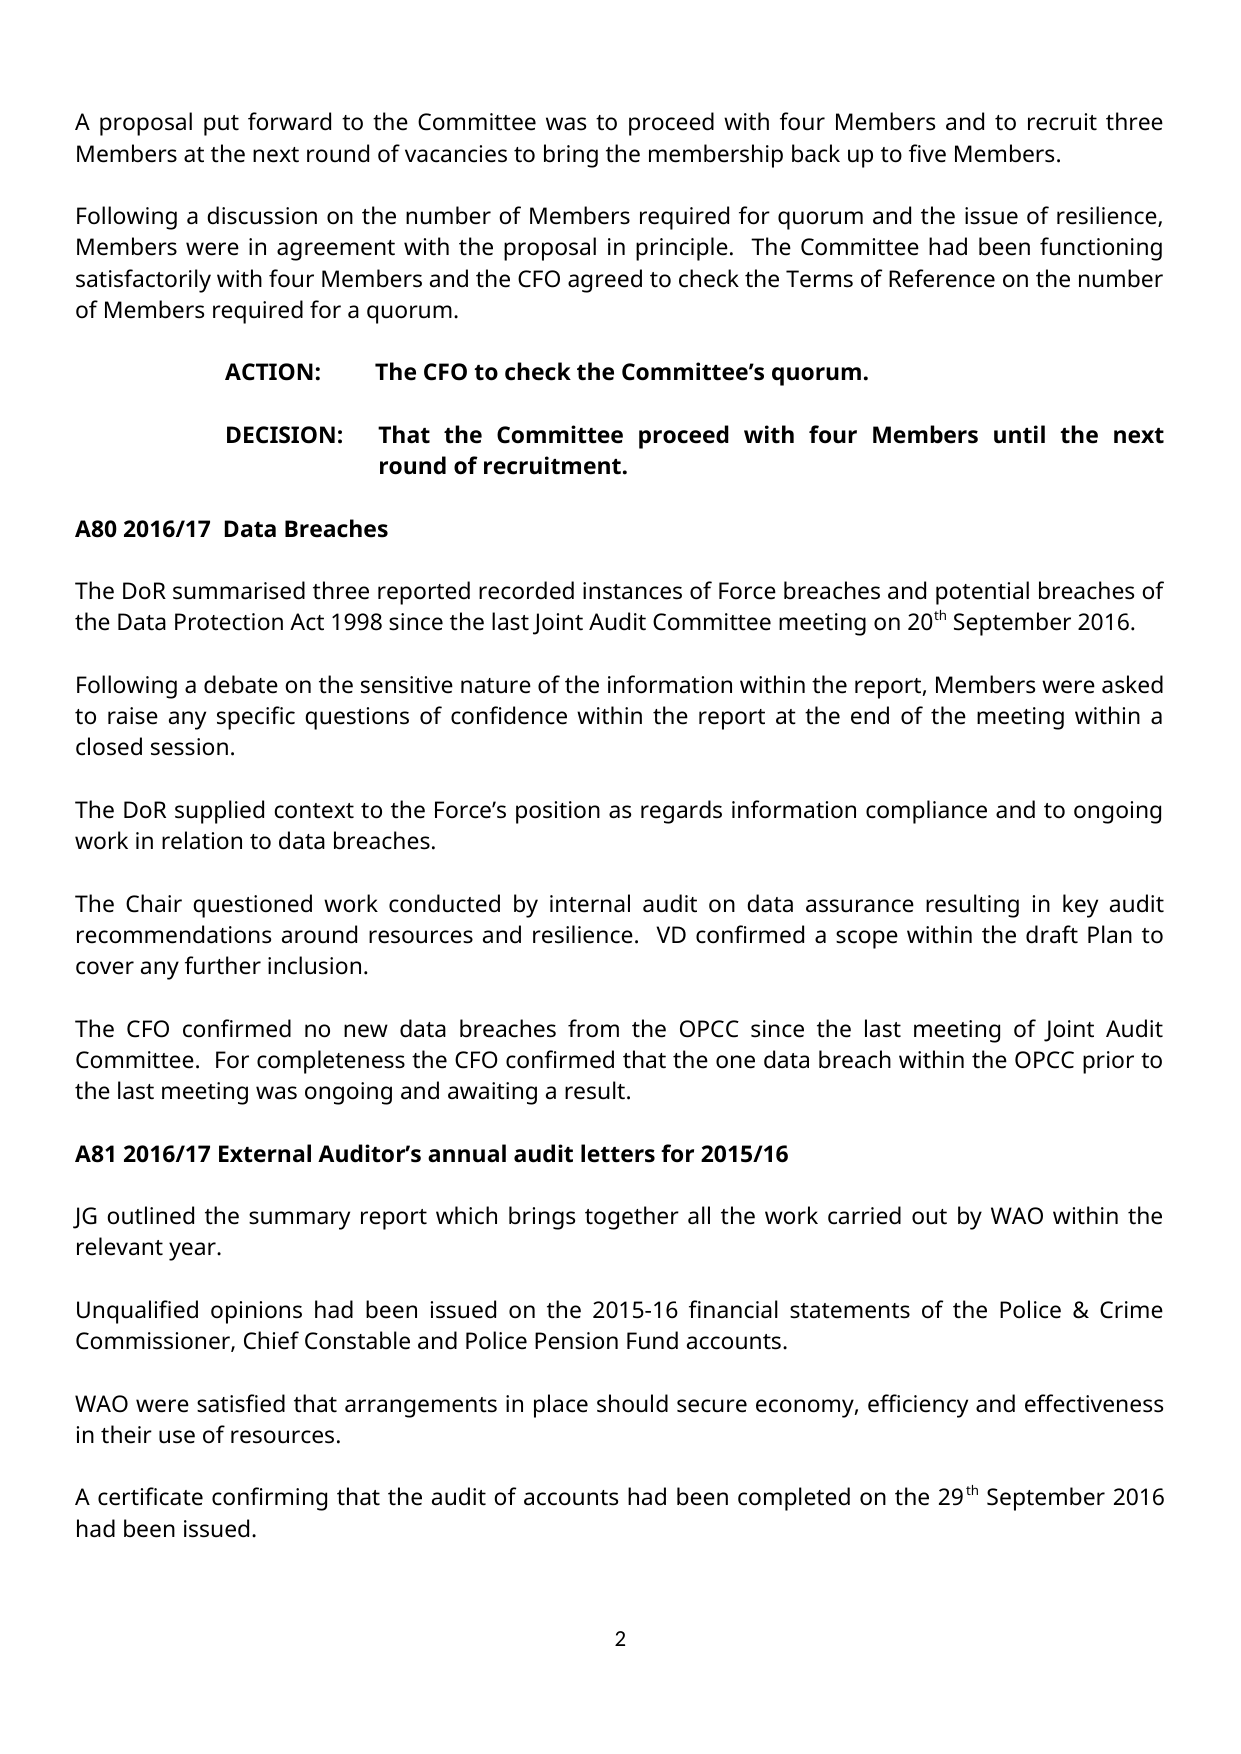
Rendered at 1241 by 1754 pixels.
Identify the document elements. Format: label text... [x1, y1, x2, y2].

text DECISION: That the Committee proceed with four Members until the next round of recruitment. [225, 419, 1165, 481]
text A proposal put forward to the Committee was to proceed with four Members and to recruit three Members at the next round of vacancies to bring the membership back up to five Members. [75, 106, 1165, 169]
text The CFO confirmed no new data breaches from the OPCC since the last meeting of Joint Audit Committee. For completeness the CFO confirmed that the one data breach within the OPCC prior to the last meeting was ongoing and awaiting a result. [75, 1012, 1165, 1106]
text Unqualified opinions had been issued on the 2015-16 financial statements of the Police & Crime Commissioner, Chief Constable and Police Pension Fund accounts. [75, 1294, 1165, 1356]
text Following a debate on the sensitive nature of the information within the report, Members were asked to raise any specific questions of confidence within the report at the end of the meeting within a closed session. [75, 669, 1165, 762]
text The Chair questioned work conducted by internal audit on data assurance resulting in key audit recommendations around resources and resilience. VD confirmed a scope within the draft Plan to cover any further inclusion. [75, 887, 1165, 981]
text ACTION: The CFO to check the Committee’s quorum. [150, 356, 1165, 387]
text A certificate confirming that the audit of accounts had been completed on the 29th September 2016 had been issued. [75, 1481, 1165, 1544]
text A81 2016/17 External Auditor’s annual audit letters for 2015/16 [75, 1137, 1165, 1169]
text The DoR supplied context to the Force’s position as regards information compliance and to ongoing work in relation to data breaches. [75, 794, 1165, 856]
text WAO were satisfied that arrangements in place should secure economy, efficiency and effectiveness in their use of resources. [75, 1387, 1165, 1450]
text JG outlined the summary report which brings together all the work carried out by WAO within the relevant year. [75, 1200, 1165, 1262]
text Following a discussion on the number of Members required for quorum and the issue of resilience, Members were in agreement with the proposal in principle. The Committee had been functioning satisfactorily with four Members and the CFO agreed to check the Terms of Reference on the number of Members required for a quorum. [75, 200, 1165, 325]
text A80 2016/17 Data Breaches [75, 512, 1165, 544]
text The DoR summarised three reported recorded instances of Force breaches and potential breaches of the Data Protection Act 1998 since the last Joint Audit Committee meeting on 20th September 2016. [75, 575, 1165, 637]
